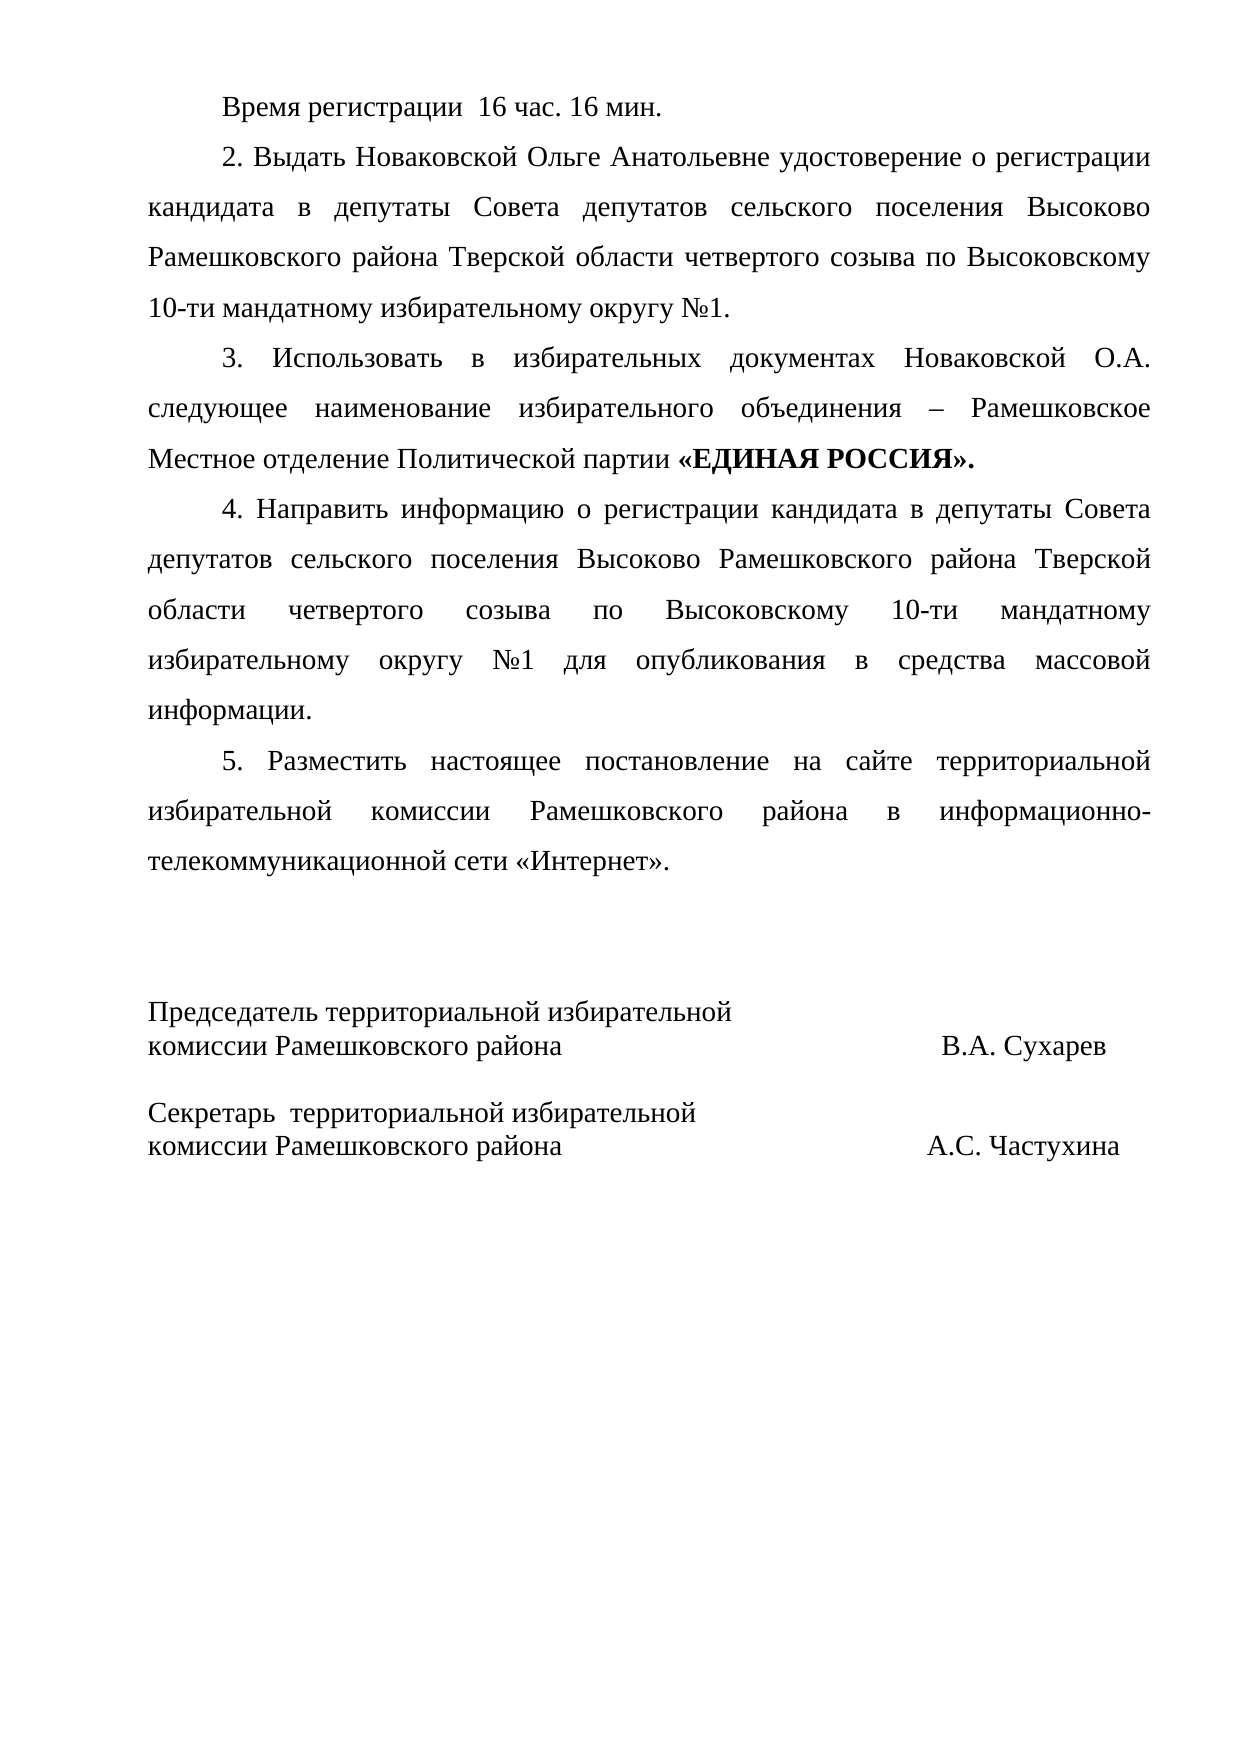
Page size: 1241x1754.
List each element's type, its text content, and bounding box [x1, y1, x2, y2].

text комиссии Рамешковского района А.С. Частухина [148, 1128, 1152, 1162]
text Время регистрации 16 час. 16 мин. [148, 89, 1152, 122]
text 2. Выдать Новаковской Ольге Анатольевне удостоверение о регистрации кандидата в депутаты Совета депутатов сельского поселения Высоково Рамешковского района Тверской области четвертого созыва по Высоковскому 10-ти мандатному избирательному округу №1. [148, 139, 1152, 323]
text комиссии Рамешковского района В.А. Сухарев [148, 1028, 1152, 1061]
text 5. Разместить настоящее постановление на сайте территориальной избирательной комиссии Рамешковского района в информационно-телекоммуникационной сети «Интернет». [148, 743, 1152, 877]
text Председатель территориальной избирательной [148, 994, 1152, 1028]
text Секретарь территориальной избирательной [148, 1095, 1152, 1128]
text 4. Направить информацию о регистрации кандидата в депутаты Совета депутатов сельского поселения Высоково Рамешковского района Тверской области четвертого созыва по Высоковскому 10-ти мандатному избирательному округу №1 для опубликования в средства массовой информации. [148, 491, 1152, 726]
text 3. Использовать в избирательных документах Новаковской О.А. следующее наименование избирательного объединения – Рамешковское Местное отделение Политической партии «ЕДИНАЯ РОССИЯ». [148, 340, 1152, 474]
